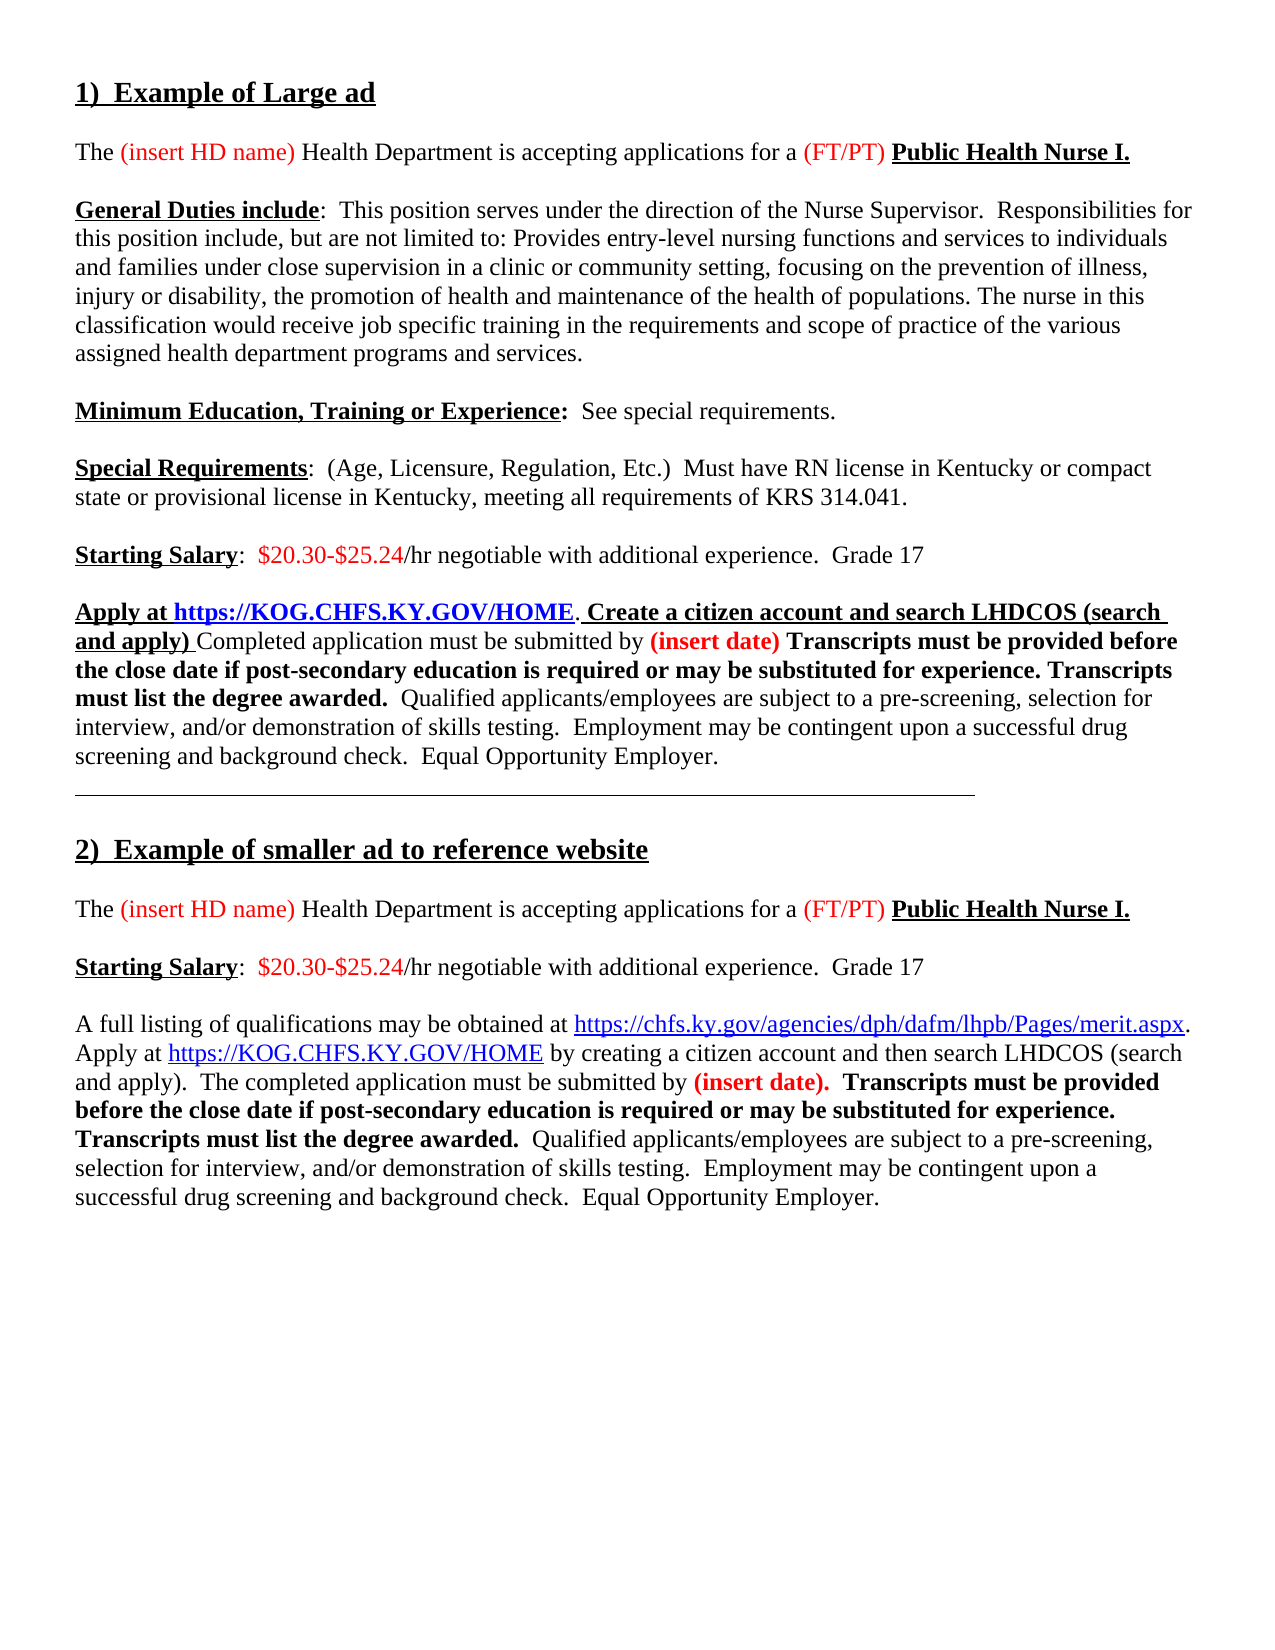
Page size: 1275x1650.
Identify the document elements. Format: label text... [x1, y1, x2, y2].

text Starting Salary: $20.30-$25.24/hr negotiable with additional experience. Grade 17 [75, 540, 1200, 568]
text The (insert HD name) Health Department is accepting applications for a (FT/PT) Public Health Nurse I. [75, 137, 1200, 166]
text A full listing of qualifications may be obtained at https://chfs.ky.gov/agencies/dph/dafm/lhpb/Pages/merit.aspx. Apply at https://KOG.CHFS.KY.GOV/HOME by creating a citizen account and then search LHDCOS (search and apply). The completed application must be submitted by (insert date). Transcripts must be provided before the close date if post-secondary education is required or may be substituted for experience. Transcripts must list the degree awarded. Qualified applicants/employees are subject to a pre-screening, selection for interview, and/or demonstration of skills testing. Employment may be contingent upon a successful drug screening and background check. Equal Opportunity Employer. [75, 1009, 1200, 1211]
text 2) Example of smaller ad to reference website [75, 832, 1200, 866]
text Minimum Education, Training or Experience: See special requirements. [75, 396, 1200, 425]
text The (insert HD name) Health Department is accepting applications for a (FT/PT) Public Health Nurse I. [75, 894, 1200, 923]
text Apply at https://KOG.CHFS.KY.GOV/HOME. Create a citizen account and search LHDCOS (search and apply) Completed application must be submitted by (insert date) Transcripts must be provided before the close date if post-secondary education is required or may be substituted for experience. Transcripts must list the degree awarded. Qualified applicants/employees are subject to a pre-screening, selection for interview, and/or demonstration of skills testing. Employment may be contingent upon a successful drug screening and background check. Equal Opportunity Employer. [75, 597, 1200, 770]
text Starting Salary: $20.30-$25.24/hr negotiable with additional experience. Grade 17 [75, 952, 1200, 981]
text Special Requirements: (Age, Licensure, Regulation, Etc.) Must have RN license in Kentucky or compact state or provisional license in Kentucky, meeting all requirements of KRS 314.041. [75, 453, 1200, 511]
text 1) Example of Large ad [75, 75, 1200, 108]
text General Duties include: This position serves under the direction of the Nurse Supervisor. Responsibilities for this position include, but are not limited to: Provides entry-level nursing functions and services to individuals and families under close supervision in a clinic or community setting, focusing on the prevention of illness, injury or disability, the promotion of health and maintenance of the health of populations. The nurse in this classification would receive job specific training in the requirements and scope of practice of the various assigned health department programs and services. [75, 195, 1200, 367]
